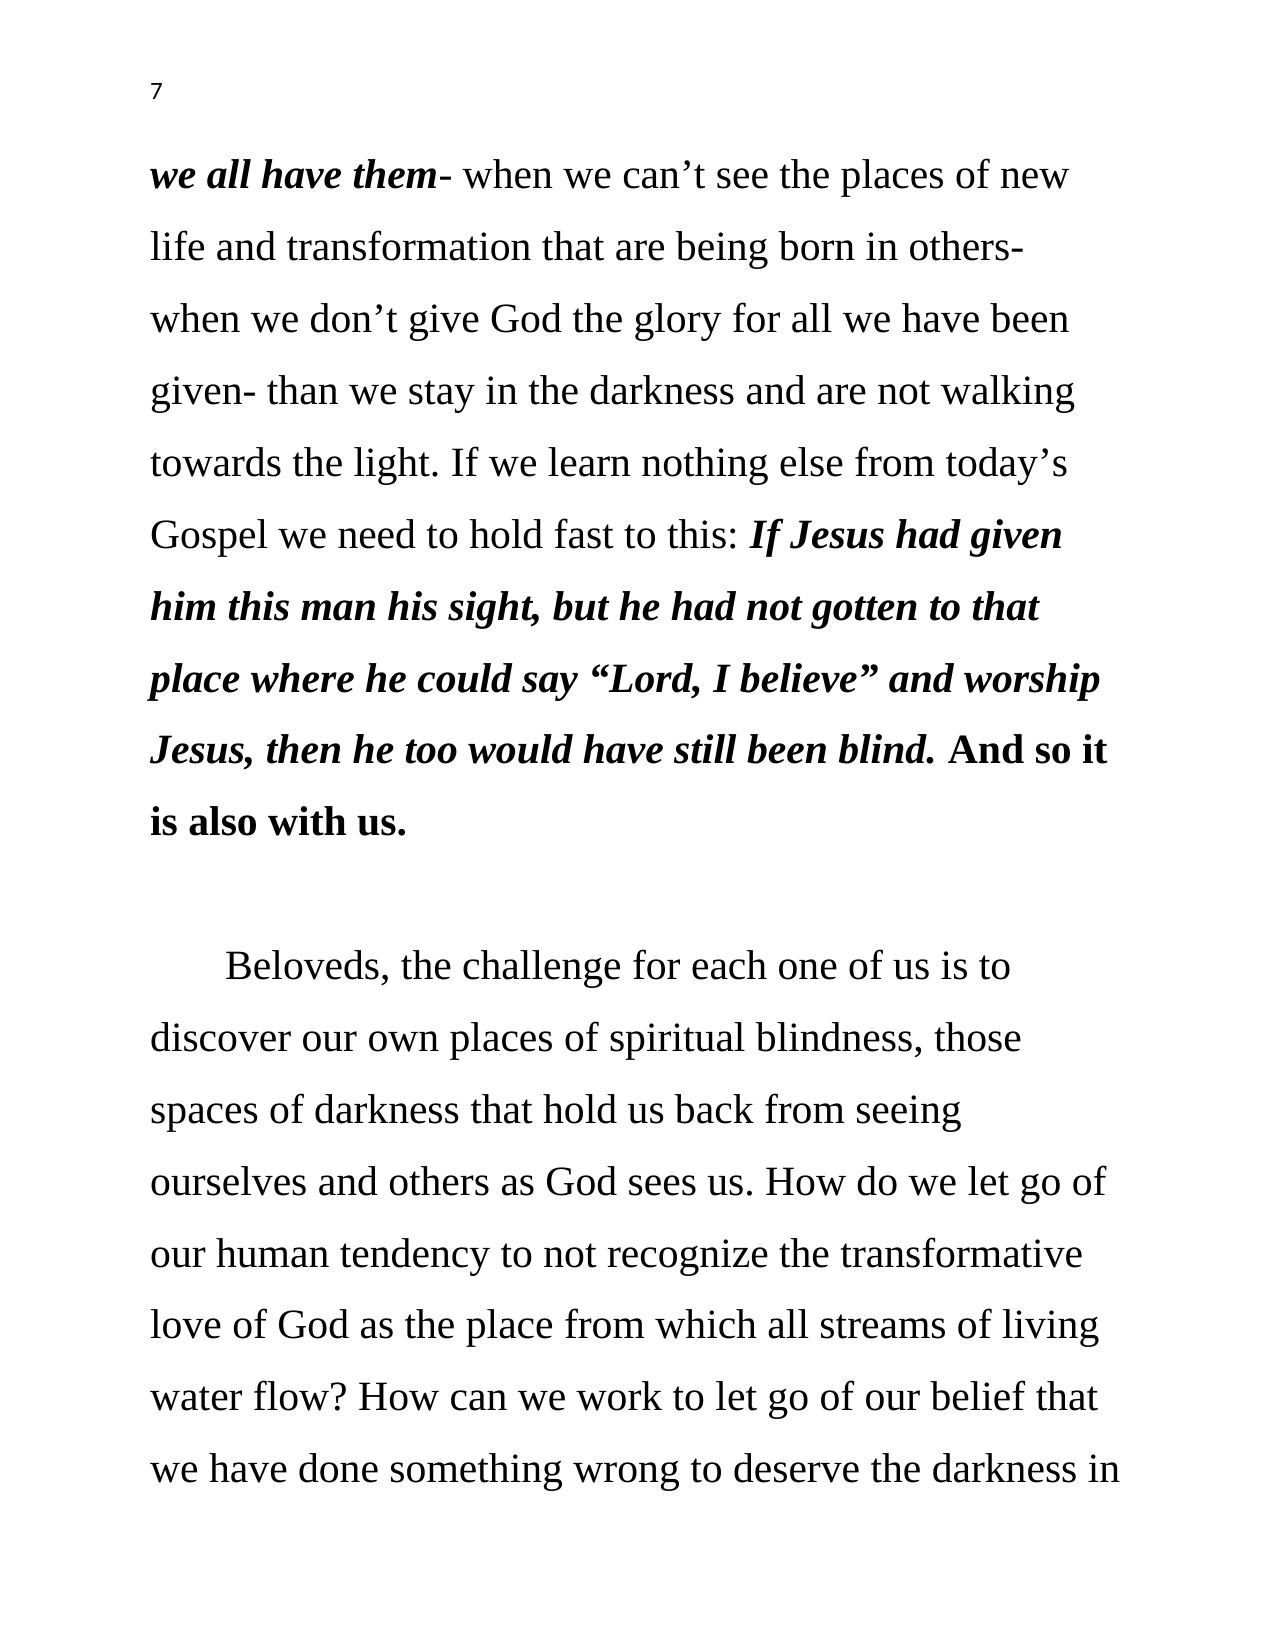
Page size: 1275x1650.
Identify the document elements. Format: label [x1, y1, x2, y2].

text [150, 941, 1125, 1492]
text [150, 150, 1125, 845]
